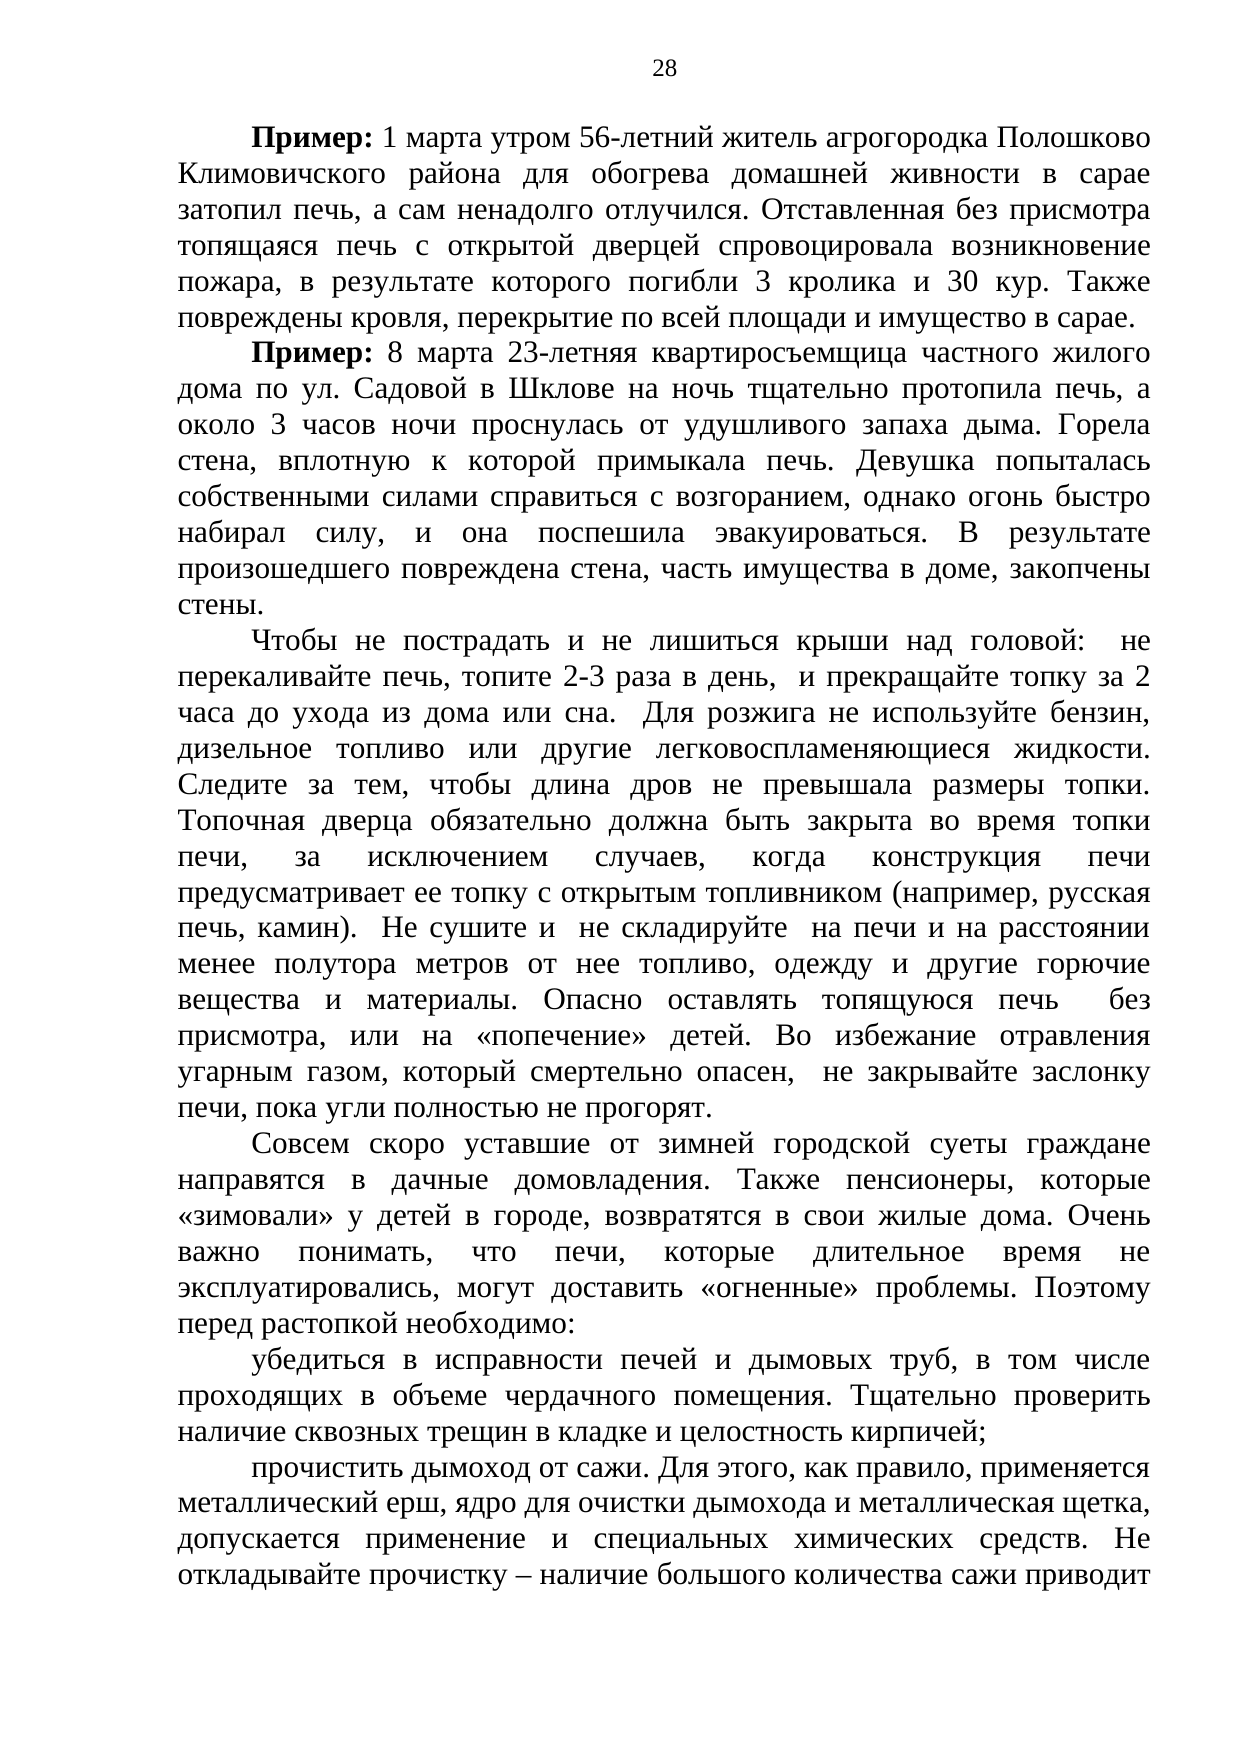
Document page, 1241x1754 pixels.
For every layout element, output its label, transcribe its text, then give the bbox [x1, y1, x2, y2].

text Пример: 8 марта 23-летняя квартиросъемщица частного жилого дома по ул. Садовой в Шклове на ночь тщательно протопила печь, а около 3 часов ночи проснулась от удушливого запаха дыма. Горела стена, вплотную к которой примыкала печь. Девушка попыталась собственными силами справиться с возгоранием, однако огонь быстро набирал силу, и она поспешила эвакуироваться. В результате произошедшего повреждена стена, часть имущества в доме, закопчены стены. [177, 334, 1152, 621]
text убедиться в исправности печей и дымовых труб, в том числе проходящих в объеме чердачного помещения. Тщательно проверить наличие сквозных трещин в кладке и целостность кирпичей; [177, 1340, 1152, 1448]
text Пример: 1 марта утром 56-летний житель агрогородка Полошково Климовичского района для обогрева домашней живности в сарае затопил печь, а сам ненадолго отлучился. Отставленная без присмотра топящаяся печь с открытой дверцей спровоцировала возникновение пожара, в результате которого погибли 3 кролика и 30 кур. Также повреждены кровля, перекрытие по всей площади и имущество в сарае. [177, 118, 1152, 334]
text Чтобы не пострадать и не лишиться крыши над головой: не перекаливайте печь, топите 2-3 раза в день, и прекращайте топку за 2 часа до ухода из дома или сна. Для розжига не используйте бензин, дизельное топливо или другие легковоспламеняющиеся жидкости. Следите за тем, чтобы длина дров не превышала размеры топки. Топочная дверца обязательно должна быть закрыта во время топки печи, за исключением случаев, когда конструкция печи предусматривает ее топку с открытым топливником (например, русская печь, камин). Не сушите и не складируйте на печи и на расстоянии менее полутора метров от нее топливо, одежду и другие горючие вещества и материалы. Опасно оставлять топящуюся печь без присмотра, или на «попечение» детей. Во избежание отравления угарным газом, который смертельно опасен, не закрывайте заслонку печи, пока угли полностью не прогорят. [177, 621, 1152, 1124]
text Совсем скоро уставшие от зимней городской суеты граждане направятся в дачные домовладения. Также пенсионеры, которые «зимовали» у детей в городе, возвратятся в свои жилые дома. Очень важно понимать, что печи, которые длительное время не эксплуатировались, могут доставить «огненные» проблемы. Поэтому перед растопкой необходимо: [177, 1124, 1152, 1340]
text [177, 1448, 1152, 1592]
